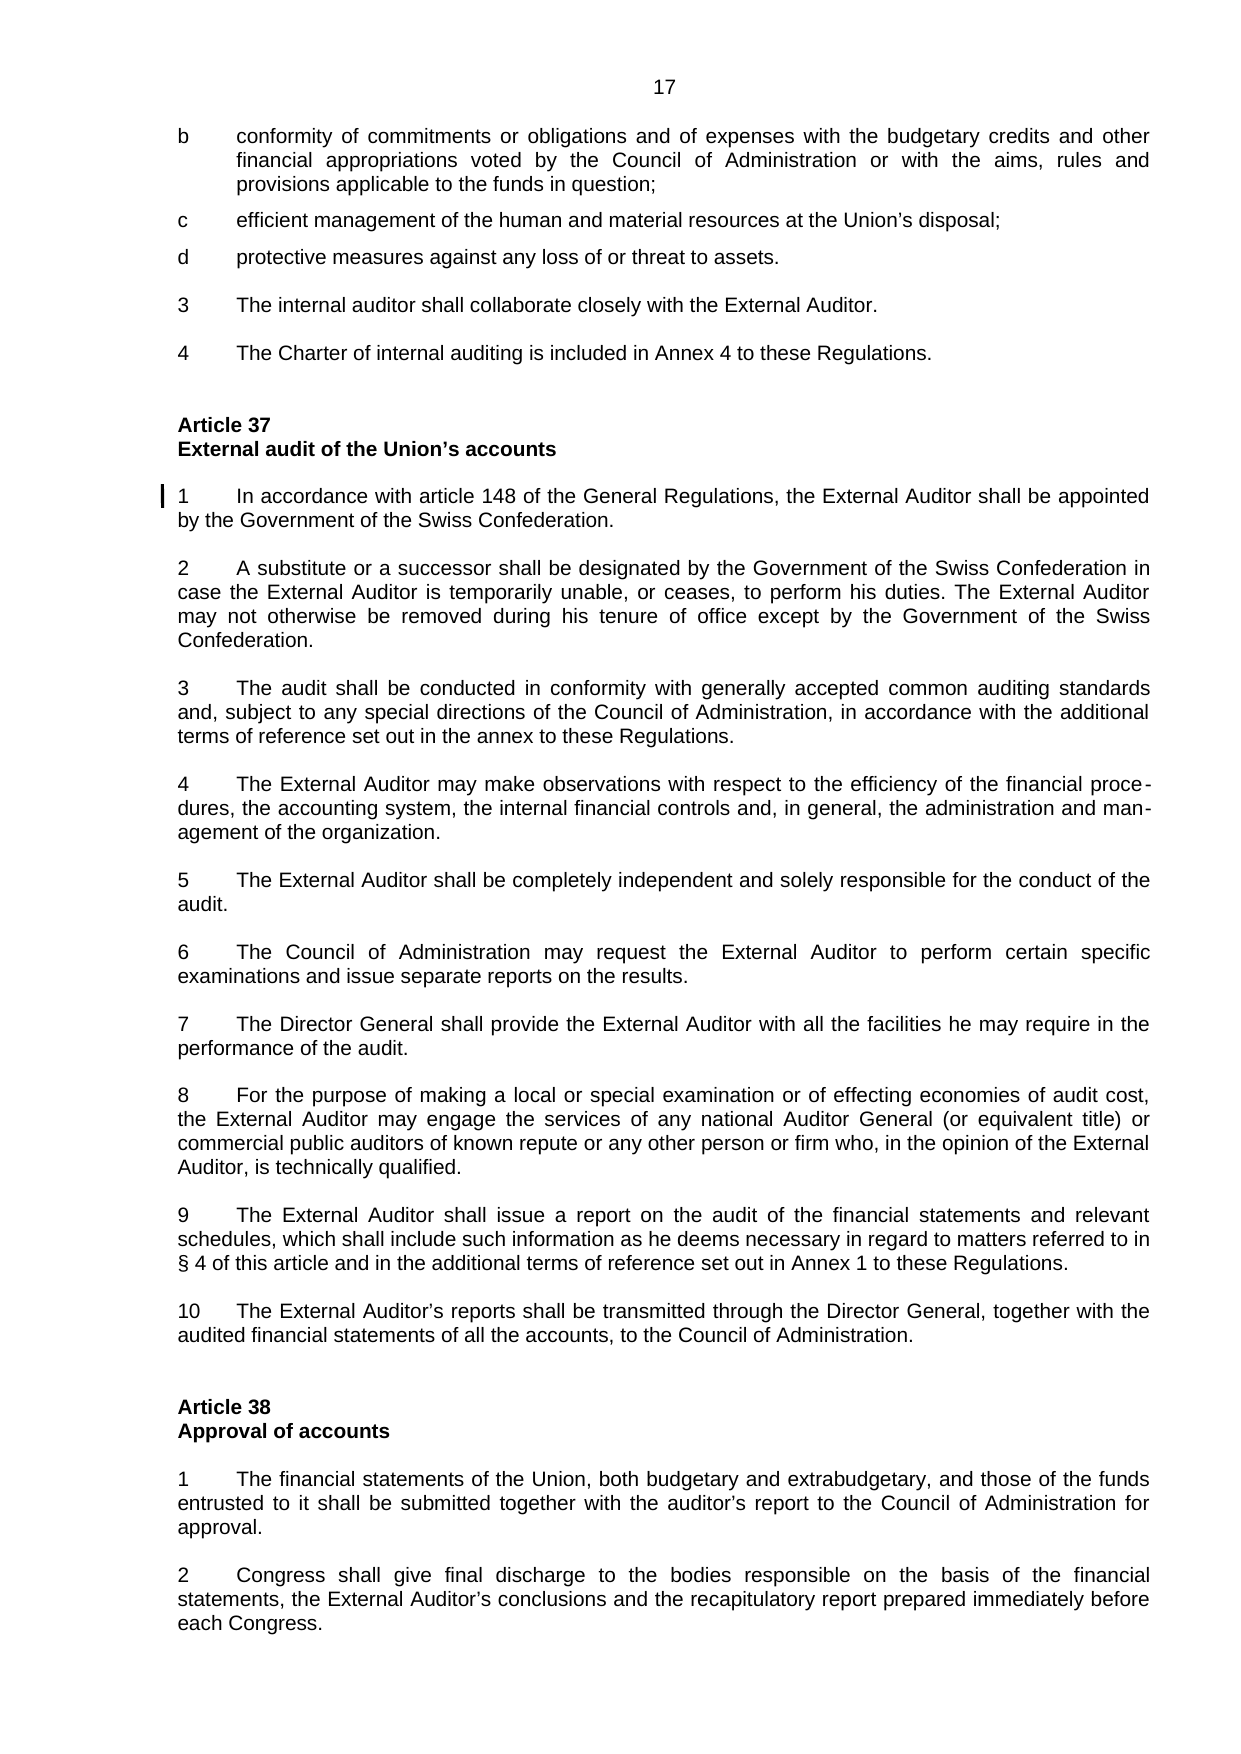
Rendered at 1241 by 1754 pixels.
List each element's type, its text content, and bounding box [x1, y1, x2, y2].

text 1 In accordance with article 148 of the General Regulations, the External Auditor shall be appointed by the Government of the Swiss Confederation. [177, 484, 1152, 532]
text 4 The External Auditor may make observations with respect to the efficiency of the financial procedures, the accounting system, the internal financial controls and, in general, the administration and management of the organization. [177, 772, 1152, 844]
text 9 The External Auditor shall issue a report on the audit of the financial statements and relevant schedules, which shall include such information as he deems necessary in regard to matters referred to in § 4 of this article and in the additional terms of reference set out in Annex 1 to these Regulations. [177, 1203, 1152, 1275]
text 1 The financial statements of the Union, both budgetary and extrabudgetary, and those of the funds entrusted to it shall be submitted together with the auditor’s report to the Council of Administration for approval. [177, 1467, 1152, 1538]
text 2 Congress shall give final discharge to the bodies responsible on the basis of the financial statements, the External Auditor’s conclusions and the recapitulatory report prepared immediately before each Congress. [177, 1562, 1152, 1634]
text 8 For the purpose of making a local or special examination or of effecting economies of audit cost, the External Auditor may engage the services of any national Auditor General (or equivalent title) or commercial public auditors of known repute or any other person or firm who, in the opinion of the External Auditor, is technically qualified. [177, 1083, 1152, 1179]
list d protective measures against any loss of or threat to assets. [177, 245, 1152, 269]
text 2 A substitute or a successor shall be designated by the Government of the Swiss Confederation in case the External Auditor is temporarily unable, or ceases, to perform his duties. The External Auditor may not otherwise be removed during his tenure of office except by the Government of the Swiss Confederation. [177, 556, 1152, 652]
text Article 37 [177, 412, 1152, 436]
text 3 The audit shall be conducted in conformity with generally accepted common auditing standards and, subject to any special directions of the Council of Administration, in accordance with the additional terms of reference set out in the annex to these Regulations. [177, 676, 1152, 748]
text 4 The Charter of internal auditing is included in Annex 4 to these Regulations. [177, 341, 1152, 364]
text Article 38 [177, 1395, 1152, 1419]
text 3 The internal auditor shall collaborate closely with the External Auditor. [177, 293, 1152, 317]
text Approval of accounts [177, 1419, 1152, 1443]
text 10 The External Auditor’s reports shall be transmitted through the Director General, together with the audited financial statements of all the accounts, to the Council of Administration. [177, 1299, 1152, 1347]
list b conformity of commitments or obligations and of expenses with the budgetary credits and other financial appropriations voted by the Council of Administration or with the aims, rules and provisions applicable to the funds in question; [177, 124, 1152, 196]
text 5 The External Auditor shall be completely independent and solely responsible for the conduct of the audit. [177, 868, 1152, 916]
text 6 The Council of Administration may request the External Auditor to perform certain specific examinations and issue separate reports on the results. [177, 939, 1152, 987]
list c efficient management of the human and material resources at the Union’s disposal; [177, 208, 1152, 232]
text 7 The Director General shall provide the External Auditor with all the facilities he may require in the performance of the audit. [177, 1011, 1152, 1059]
text External audit of the Union’s accounts [177, 436, 1152, 460]
